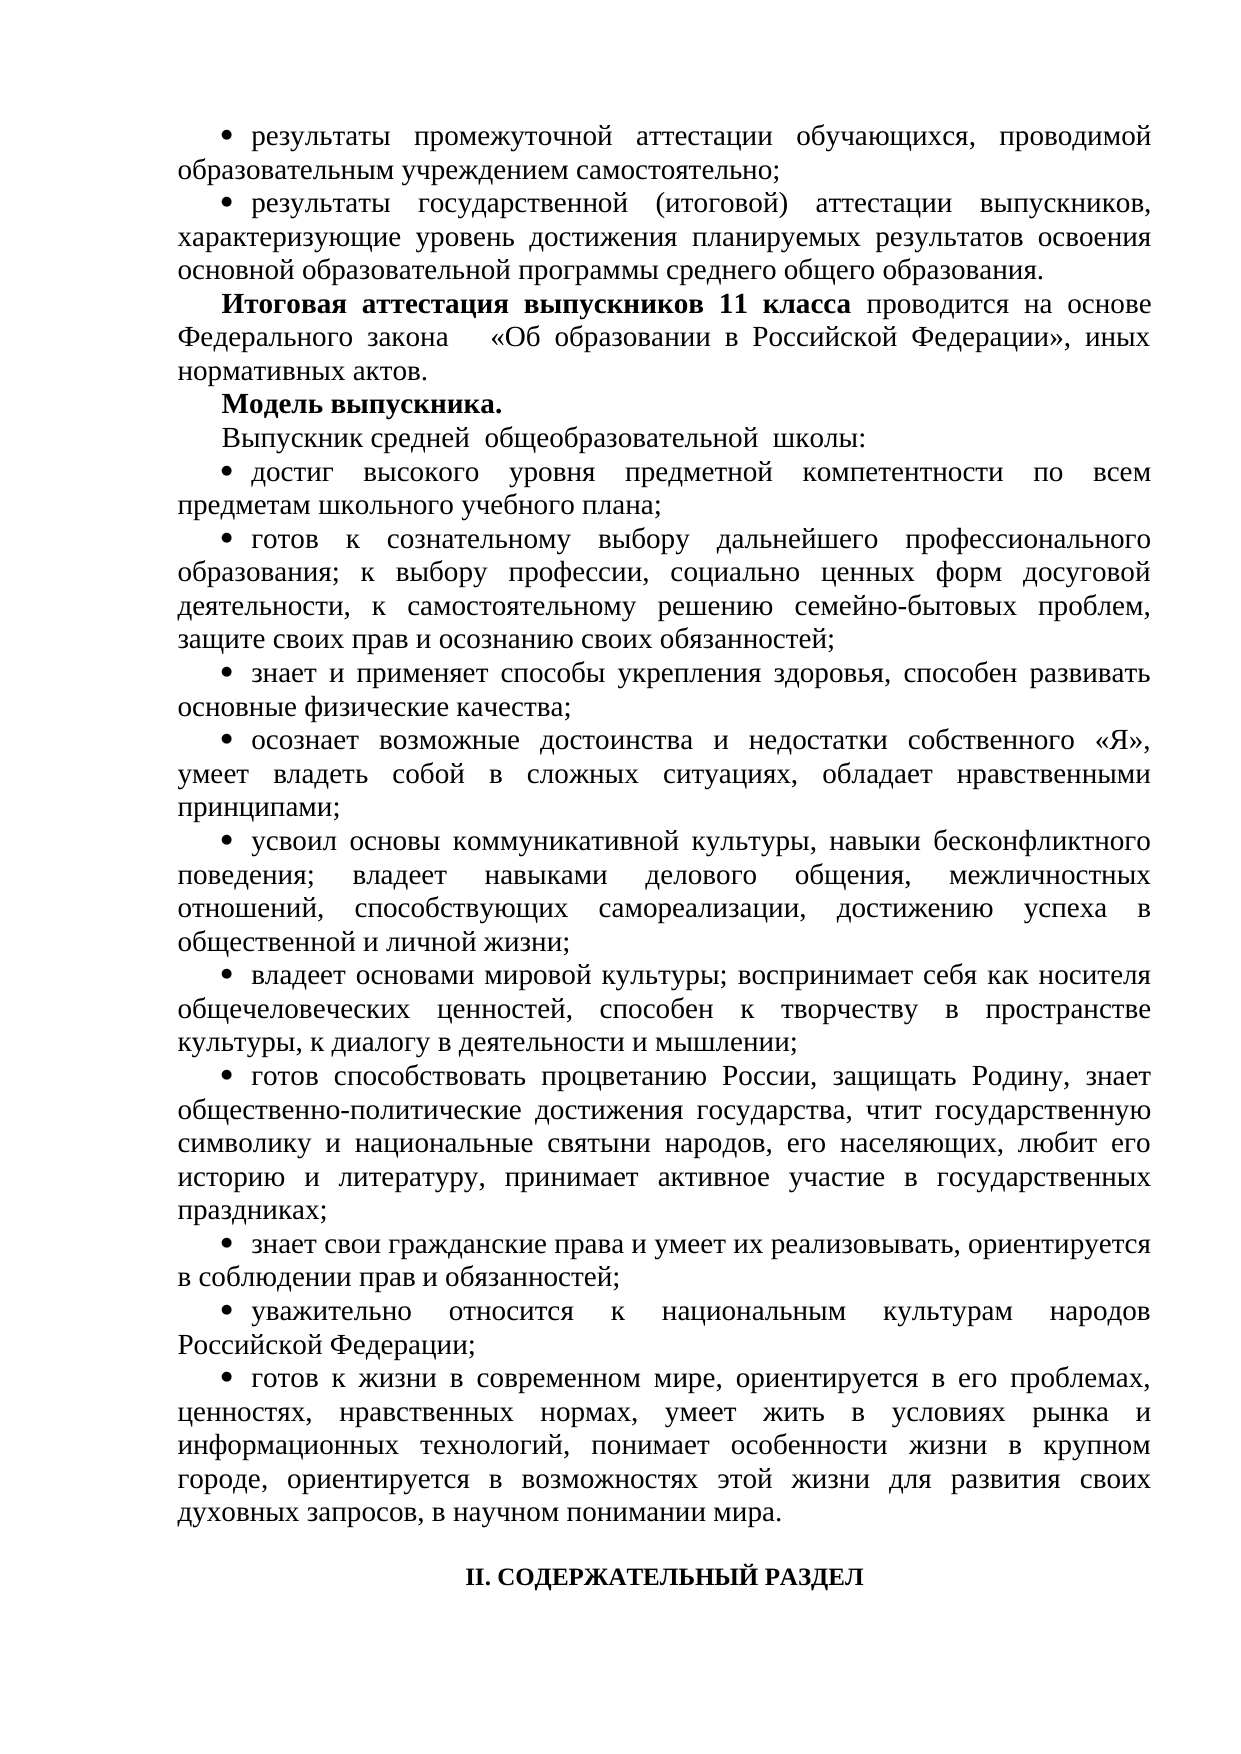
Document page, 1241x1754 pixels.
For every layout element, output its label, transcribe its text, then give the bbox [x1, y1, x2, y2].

list готов к сознательному выбору дальнейшего профессионального образования; к выбору профессии, социально ценных форм досуговой деятельности, к самостоятельному решению семейно-бытовых проблем, защите своих прав и осознанию своих обязанностей; [177, 521, 1152, 655]
text Модель выпускника. [177, 387, 1152, 420]
list владеет основами мировой культуры; воспринимает себя как носителя общечеловеческих ценностей, способен к творчеству в пространстве культуры, к диалогу в деятельности и мышлении; [177, 957, 1152, 1058]
text II. СОДЕРЖАТЕЛЬНЫЙ РАЗДЕЛ [177, 1562, 1152, 1590]
text Итоговая аттестация выпускников 11 класса проводится на основе Федерального закона «Об образовании в Российской Федерации», иных нормативных актов. [177, 286, 1152, 387]
list результаты государственной (итоговой) аттестации выпускников, характеризующие уровень достижения планируемых результатов освоения основной образовательной программы среднего общего образования. [177, 185, 1152, 286]
list усвоил основы коммуникативной культуры, навыки бесконфликтного поведения; владеет навыками делового общения, межличностных отношений, способствующих самореализации, достижению успеха в общественной и личной жизни; [177, 823, 1152, 957]
list достиг высокого уровня предметной компетентности по всем предметам школьного учебного плана; [177, 454, 1152, 521]
list знает свои гражданские права и умеет их реализовывать, ориентируется в соблюдении прав и обязанностей; [177, 1226, 1152, 1293]
text Выпускник средней общеобразовательной школы: [177, 420, 1152, 454]
list готов к жизни в современном мире, ориентируется в его проблемах, ценностях, нравственных нормах, умеет жить в условиях рынка и информационных технологий, понимает особенности жизни в крупном городе, ориентируется в возможностях этой жизни для развития своих духовных запросов, в научном понимании мира. [177, 1360, 1152, 1528]
list готов способствовать процветанию России, защищать Родину, знает общественно-политические достижения государства, чтит государственную символику и национальные святыни народов, его населяющих, любит его историю и литературу, принимает активное участие в государственных праздниках; [177, 1058, 1152, 1226]
list уважительно относится к национальным культурам народов Российской Федерации; [177, 1293, 1152, 1360]
list осознает возможные достоинства и недостатки собственного «Я», умеет владеть собой в сложных ситуациях, обладает нравственными принципами; [177, 722, 1152, 823]
list знает и применяет способы укрепления здоровья, способен развивать основные физические качества; [177, 655, 1152, 722]
list результаты промежуточной аттестации обучающихся, проводимой образовательным учреждением самостоятельно; [177, 118, 1152, 185]
